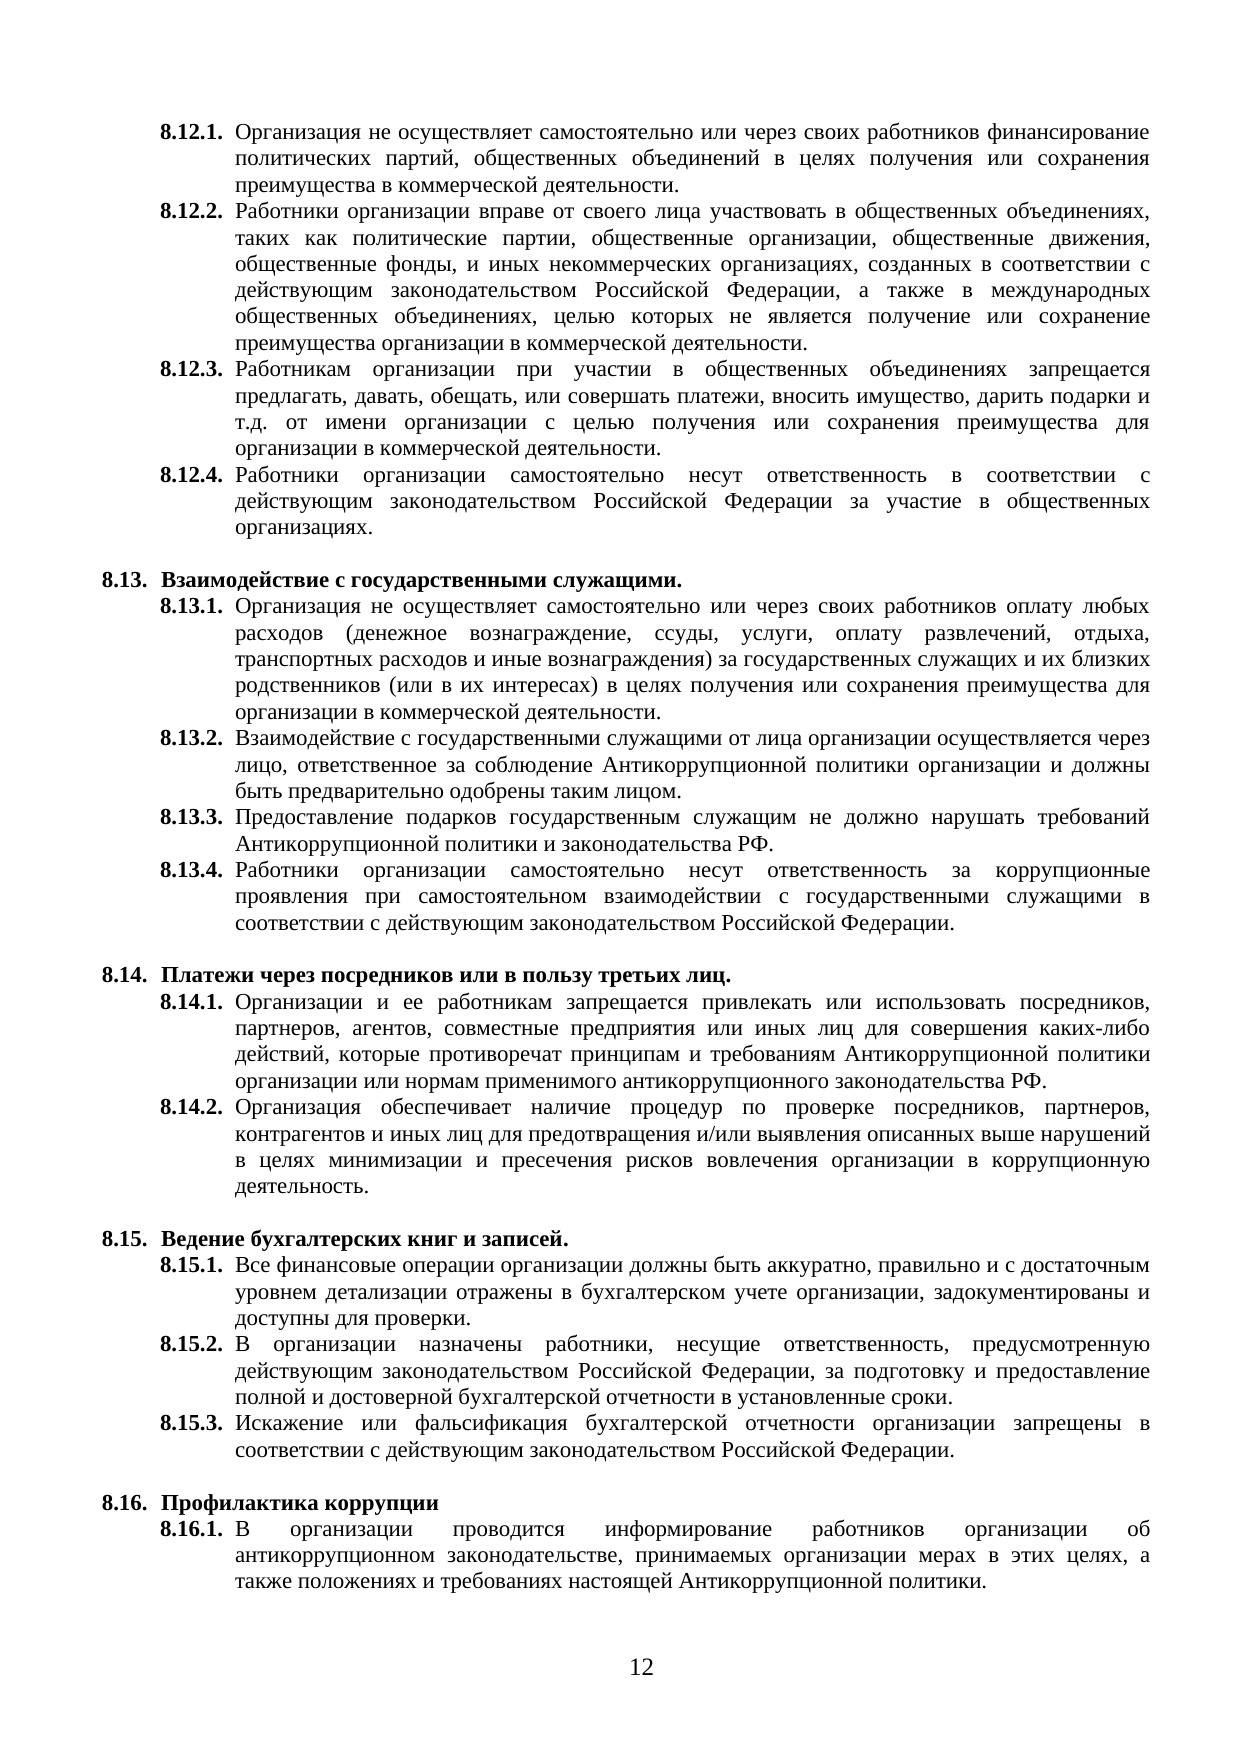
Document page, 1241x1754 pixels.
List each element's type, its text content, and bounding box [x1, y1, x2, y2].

list Искажение или фальсификация бухгалтерской отчетности организации запрещены в соответствии с действующим законодательством Российской Федерации. [160, 1409, 1152, 1462]
list Работникам организации при участии в общественных объединениях запрещается предлагать, давать, обещать, или совершать платежи, вносить имущество, дарить подарки и т.д. от имени организации с целью получения или сохранения преимущества для организации в коммерческой деятельности. [160, 355, 1152, 461]
list Взаимодействие с государственными служащими. [102, 566, 1152, 592]
list Работники организации вправе от своего лица участвовать в общественных объединениях, таких как политические партии, общественные организации, общественные движения, общественные фонды, и иных некоммерческих организациях, созданных в соответствии с действующим законодательством Российской Федерации, а также в международных общественных объединениях, целью которых не является получение или сохранение преимущества организации в коммерческой деятельности. [160, 197, 1152, 355]
list Организация не осуществляет самостоятельно или через своих работников оплату любых расходов (денежное вознаграждение, ссуды, услуги, оплату развлечений, отдыха, транспортных расходов и иные вознаграждения) за государственных служащих и их близких родственников (или в их интересах) в целях получения или сохранения преимущества для организации в коммерческой деятельности. [160, 592, 1152, 724]
list Предоставление подарков государственным служащим не должно нарушать требований Антикоррупционной политики и законодательства РФ. [160, 803, 1152, 856]
list В организации назначены работники, несущие ответственность, предусмотренную действующим законодательством Российской Федерации, за подготовку и предоставление полной и достоверной бухгалтерской отчетности в установленные сроки. [160, 1330, 1152, 1409]
list Платежи через посредников или в пользу третьих лиц. [102, 961, 1152, 988]
list Организация обеспечивает наличие процедур по проверке посредников, партнеров, контрагентов и иных лиц для предотвращения и/или выявления описанных выше нарушений в целях минимизации и пресечения рисков вовлечения организации в коррупционную деятельность. [160, 1093, 1152, 1199]
list Организации и ее работникам запрещается привлекать или использовать посредников, партнеров, агентов, совместные предприятия или иных лиц для совершения каких-либо действий, которые противоречат принципам и требованиям Антикоррупционной политики организации или нормам применимого антикоррупционного законодательства РФ. [160, 988, 1152, 1093]
list Профилактика коррупции [102, 1488, 1152, 1515]
list Работники организации самостоятельно несут ответственность за коррупционные проявления при самостоятельном взаимодействии с государственными служащими в соответствии с действующим законодательством Российской Федерации. [160, 856, 1152, 935]
list Взаимодействие с государственными служащими от лица организации осуществляется через лицо, ответственное за соблюдение Антикоррупционной политики организации и должны быть предварительно одобрены таким лицом. [160, 724, 1152, 803]
list Работники организации самостоятельно несут ответственность в соответствии с действующим законодательством Российской Федерации за участие в общественных организациях. [160, 461, 1152, 540]
list Ведение бухгалтерских книг и записей. [102, 1225, 1152, 1251]
list Организация не осуществляет самостоятельно или через своих работников финансирование политических партий, общественных объединений в целях получения или сохранения преимущества в коммерческой деятельности. [160, 118, 1152, 197]
list Все финансовые операции организации должны быть аккуратно, правильно и с достаточным уровнем детализации отражены в бухгалтерском учете организации, задокументированы и доступны для проверки. [160, 1251, 1152, 1330]
list В организации проводится информирование работников организации об антикоррупционном законодательстве, принимаемых организации мерах в этих целях, а также положениях и требованиях настоящей Антикоррупционной политики. [160, 1515, 1152, 1594]
